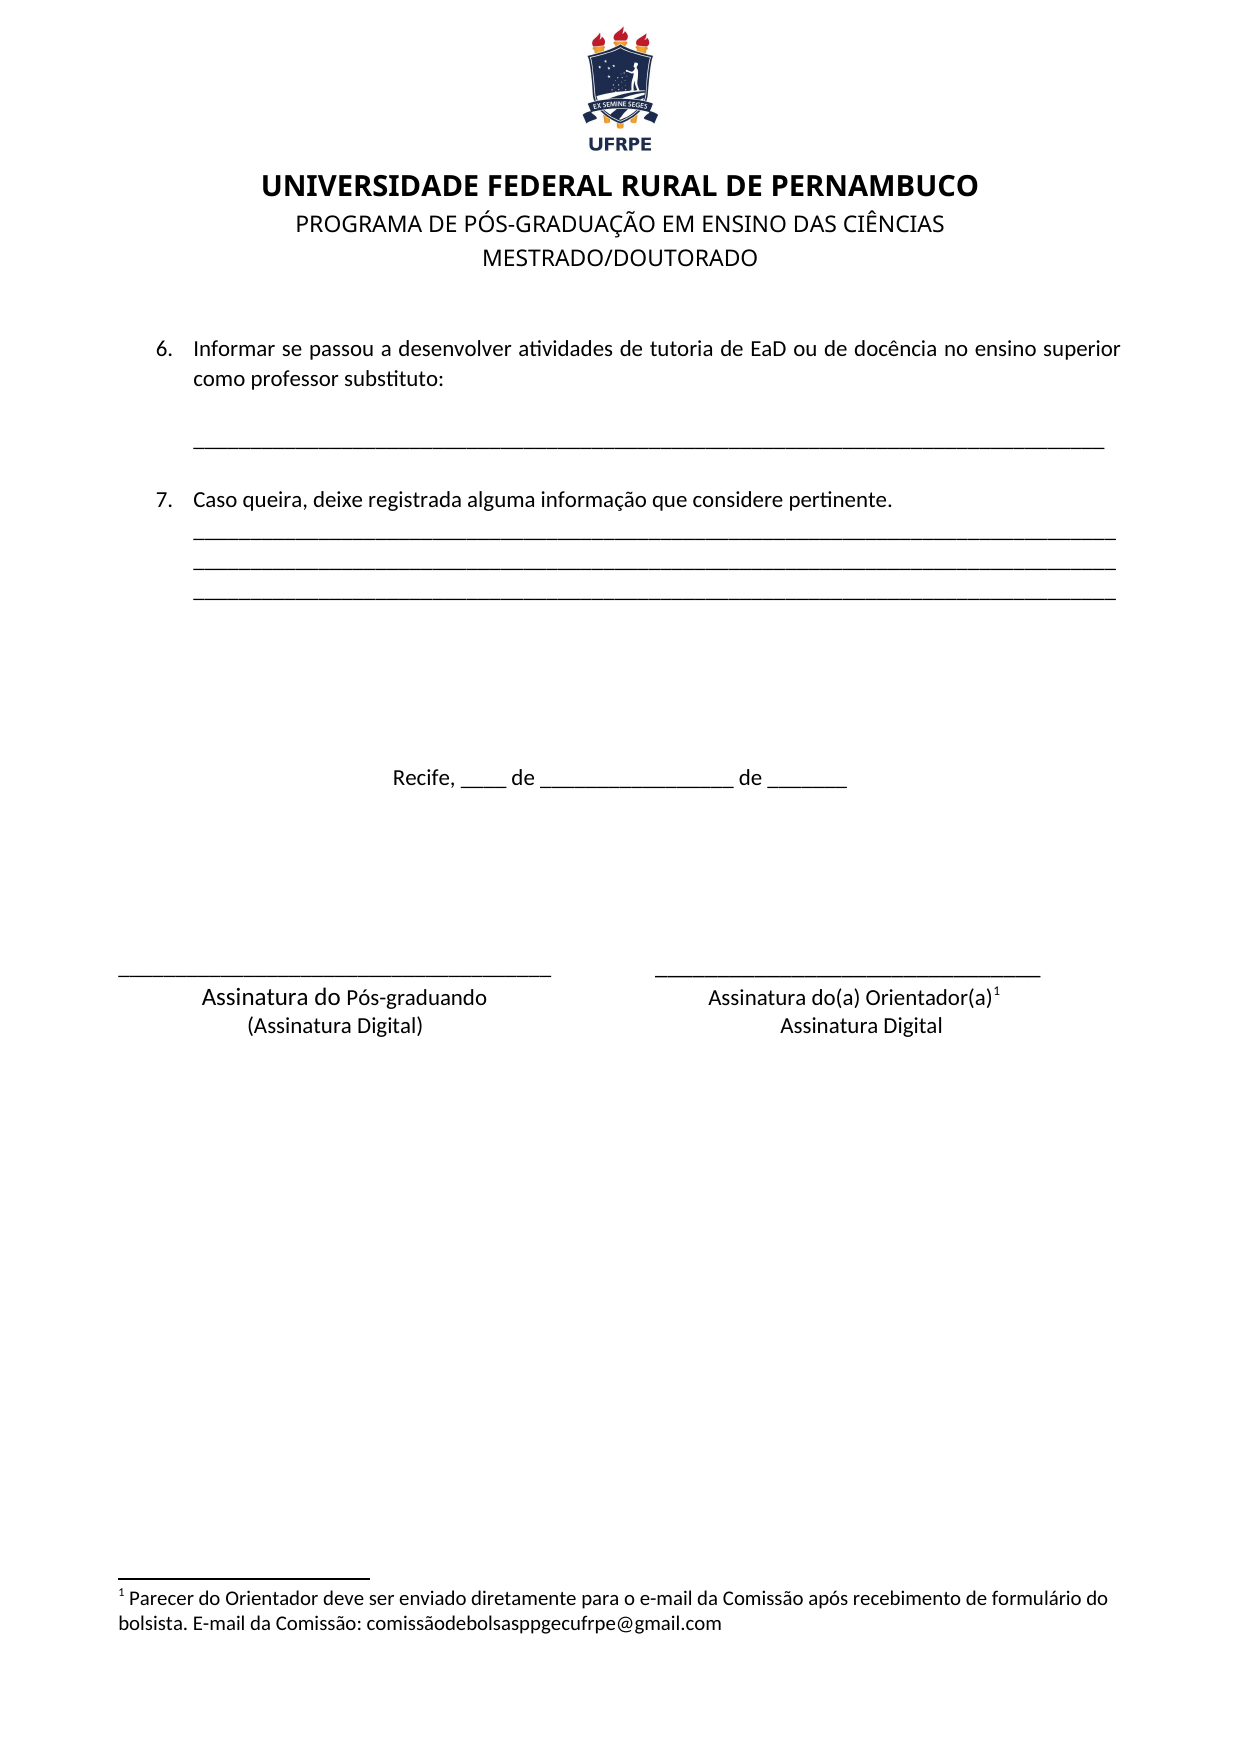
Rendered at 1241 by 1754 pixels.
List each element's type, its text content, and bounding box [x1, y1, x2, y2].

text Assinatura do Pós-graduando Assinatura do(a) Orientador(a) [118, 981, 1122, 1011]
list ___________________________________________________________________________________________________________________________________________________________________________________________________________________________________________________ [193, 515, 1122, 603]
text ______________________________________ _______________________________ [118, 950, 1122, 981]
text (Assinatura Digital) Assinatura Digital [118, 1011, 1122, 1039]
text Recife, ____ de _________________ de _______ [118, 763, 1122, 791]
list ________________________________________________________________________________ [193, 424, 1122, 452]
list Informar se passou a desenvolver atividades de tutoria de EaD ou de docência no ensino superior como professor substituto: [156, 334, 1122, 392]
picture [569, 14, 671, 163]
list Caso queira, deixe registrada alguma informação que considere pertinente. [156, 485, 1122, 513]
